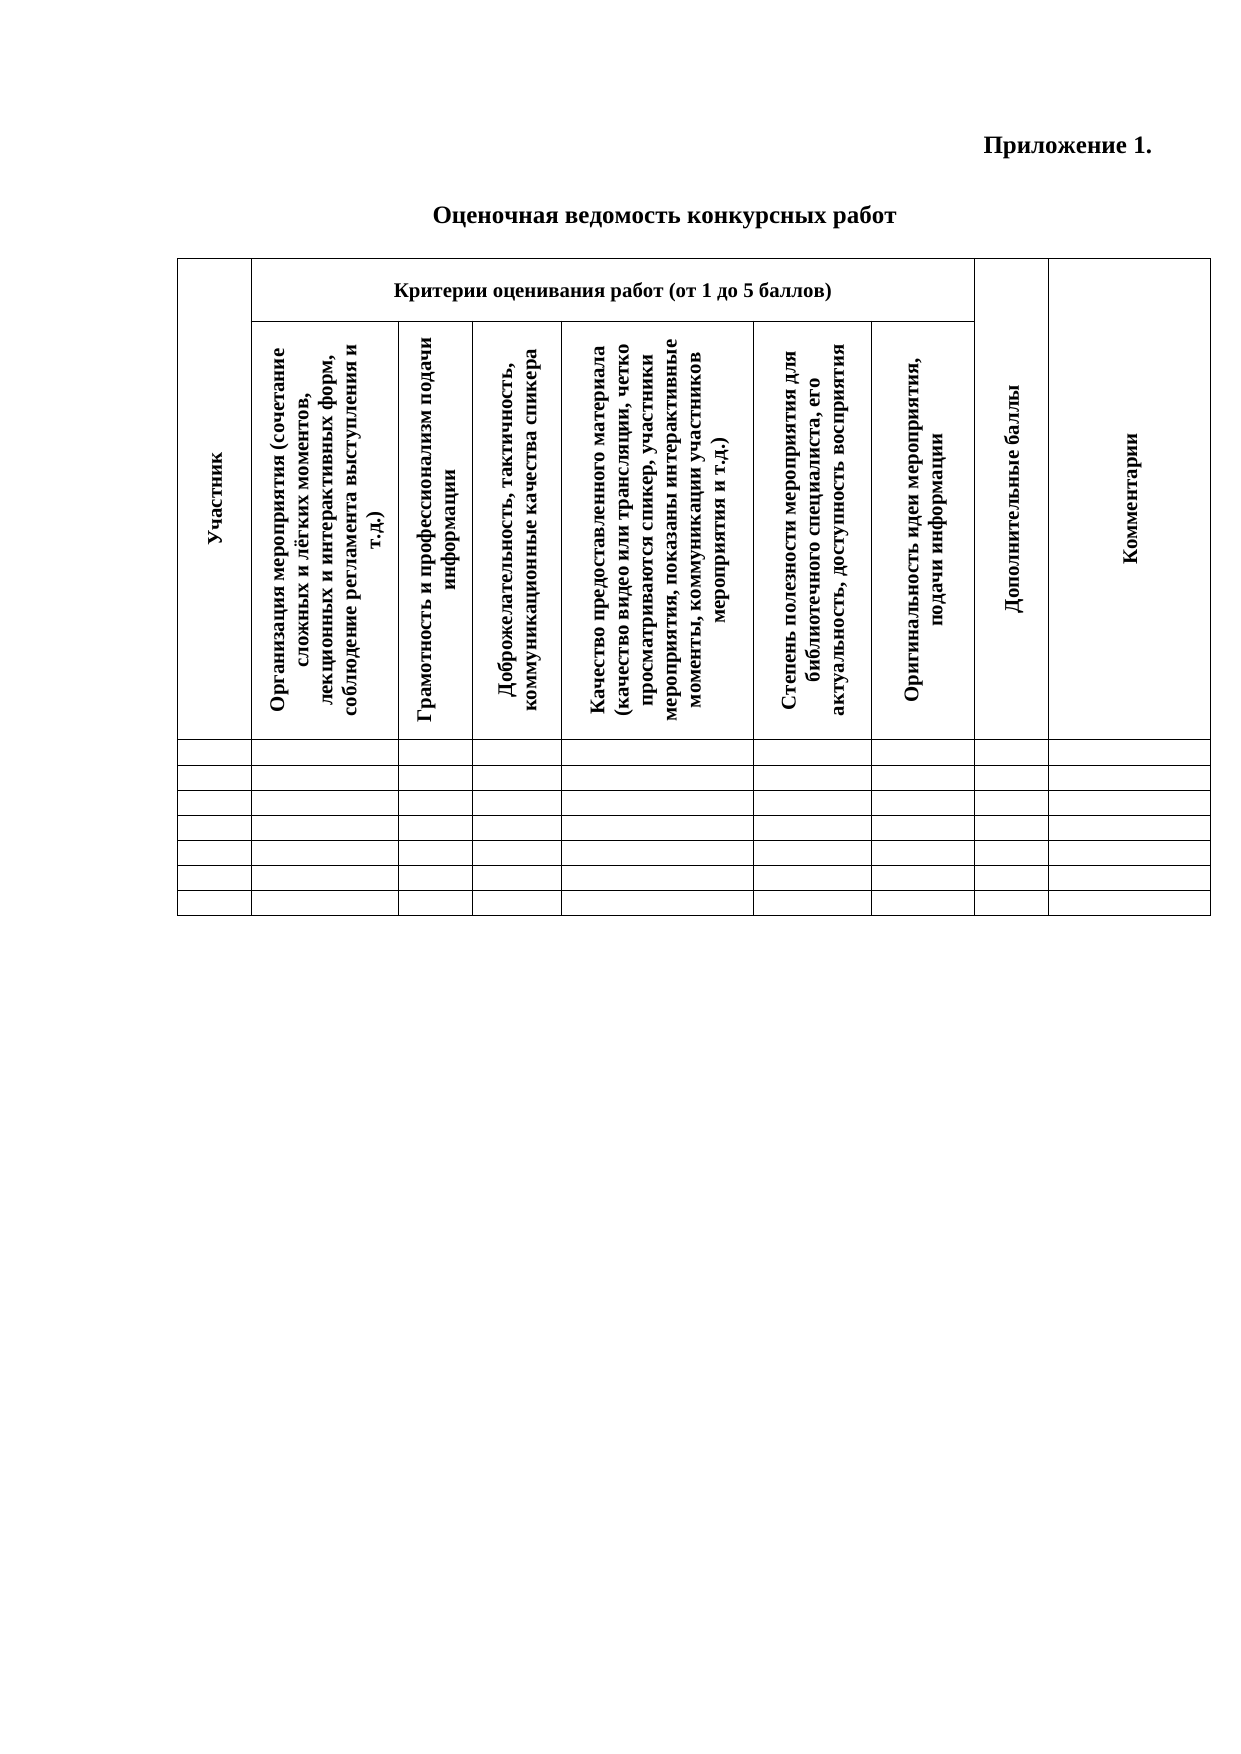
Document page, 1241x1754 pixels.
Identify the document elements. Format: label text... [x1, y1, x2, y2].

table_cell [399, 866, 472, 890]
table_cell [473, 866, 561, 890]
table_cell [399, 740, 472, 764]
table_cell [252, 791, 398, 815]
table_header Дополнительные баллы [975, 259, 1048, 739]
table_cell [562, 766, 753, 789]
table_cell [872, 740, 974, 764]
table_cell [399, 766, 472, 789]
table_cell [562, 891, 753, 915]
text Оценочная ведомость конкурсных работ [177, 201, 1152, 229]
table_cell Оригинальность идеи мероприятия, подачи информации [872, 322, 974, 739]
table_cell [975, 841, 1048, 865]
table_cell [473, 841, 561, 865]
table_cell [178, 866, 251, 890]
table_cell [399, 791, 472, 815]
table_cell [872, 766, 974, 789]
table_cell Доброжелательность, тактичность, коммуникационные качества спикера [473, 322, 561, 739]
text Приложение 1. [177, 131, 1152, 159]
table_header Участник [178, 259, 251, 739]
table_cell [872, 891, 974, 915]
table_cell [473, 791, 561, 815]
table_cell [754, 866, 871, 890]
table_cell [252, 841, 398, 865]
table_cell [562, 791, 753, 815]
table_cell [975, 740, 1048, 764]
table_cell [872, 816, 974, 840]
table_header Критерии оценивания работ (от 1 до 5 баллов) [252, 259, 974, 321]
table_cell [1049, 791, 1210, 815]
table_cell [473, 740, 561, 764]
table_cell [754, 841, 871, 865]
table_cell [975, 791, 1048, 815]
table_cell [1049, 891, 1210, 915]
table_cell [473, 891, 561, 915]
table_cell [975, 866, 1048, 890]
table_cell [754, 791, 871, 815]
table_cell [562, 740, 753, 764]
table_cell [178, 891, 251, 915]
table_cell Организация мероприятия (сочетание сложных и лёгких моментов, лекционных и интерактивных форм, соблюдение регламента выступления и т.д.) [252, 322, 398, 739]
table_cell [252, 816, 398, 840]
table_cell [252, 891, 398, 915]
table_cell [252, 766, 398, 789]
table_cell [1049, 816, 1210, 840]
table_cell [754, 816, 871, 840]
table_cell [975, 766, 1048, 789]
table_cell [473, 816, 561, 840]
table_cell [399, 891, 472, 915]
table_cell [399, 841, 472, 865]
table_cell [1049, 766, 1210, 789]
table_cell [975, 891, 1048, 915]
table_cell Грамотность и профессионализм подачи информации [399, 322, 472, 739]
table_cell [754, 766, 871, 789]
table_cell Степень полезности мероприятия для библиотечного специалиста, его актуальность, доступность восприятия [754, 322, 871, 739]
table_cell [1049, 866, 1210, 890]
table_cell [754, 891, 871, 915]
table_cell [178, 766, 251, 789]
table_cell Качество предоставленного материала (качество видео или трансляции, четко просматриваются спикер, участники мероприятия, показаны интерактивные моменты, коммуникации участников мероприятия и т.д.) [562, 322, 753, 739]
table_cell [562, 841, 753, 865]
table_cell [975, 816, 1048, 840]
table_cell [178, 816, 251, 840]
table_cell [178, 740, 251, 764]
table_cell [399, 816, 472, 840]
table_header Комментарии [1049, 259, 1210, 739]
table_cell [754, 740, 871, 764]
table_cell [178, 791, 251, 815]
table_cell [252, 740, 398, 764]
table_cell [562, 816, 753, 840]
table_cell [872, 866, 974, 890]
table_cell [1049, 841, 1210, 865]
table_cell [872, 791, 974, 815]
table_cell [178, 841, 251, 865]
table_cell [252, 866, 398, 890]
table_cell [872, 841, 974, 865]
table_cell [1049, 740, 1210, 764]
table_cell [473, 766, 561, 789]
table_cell [562, 866, 753, 890]
